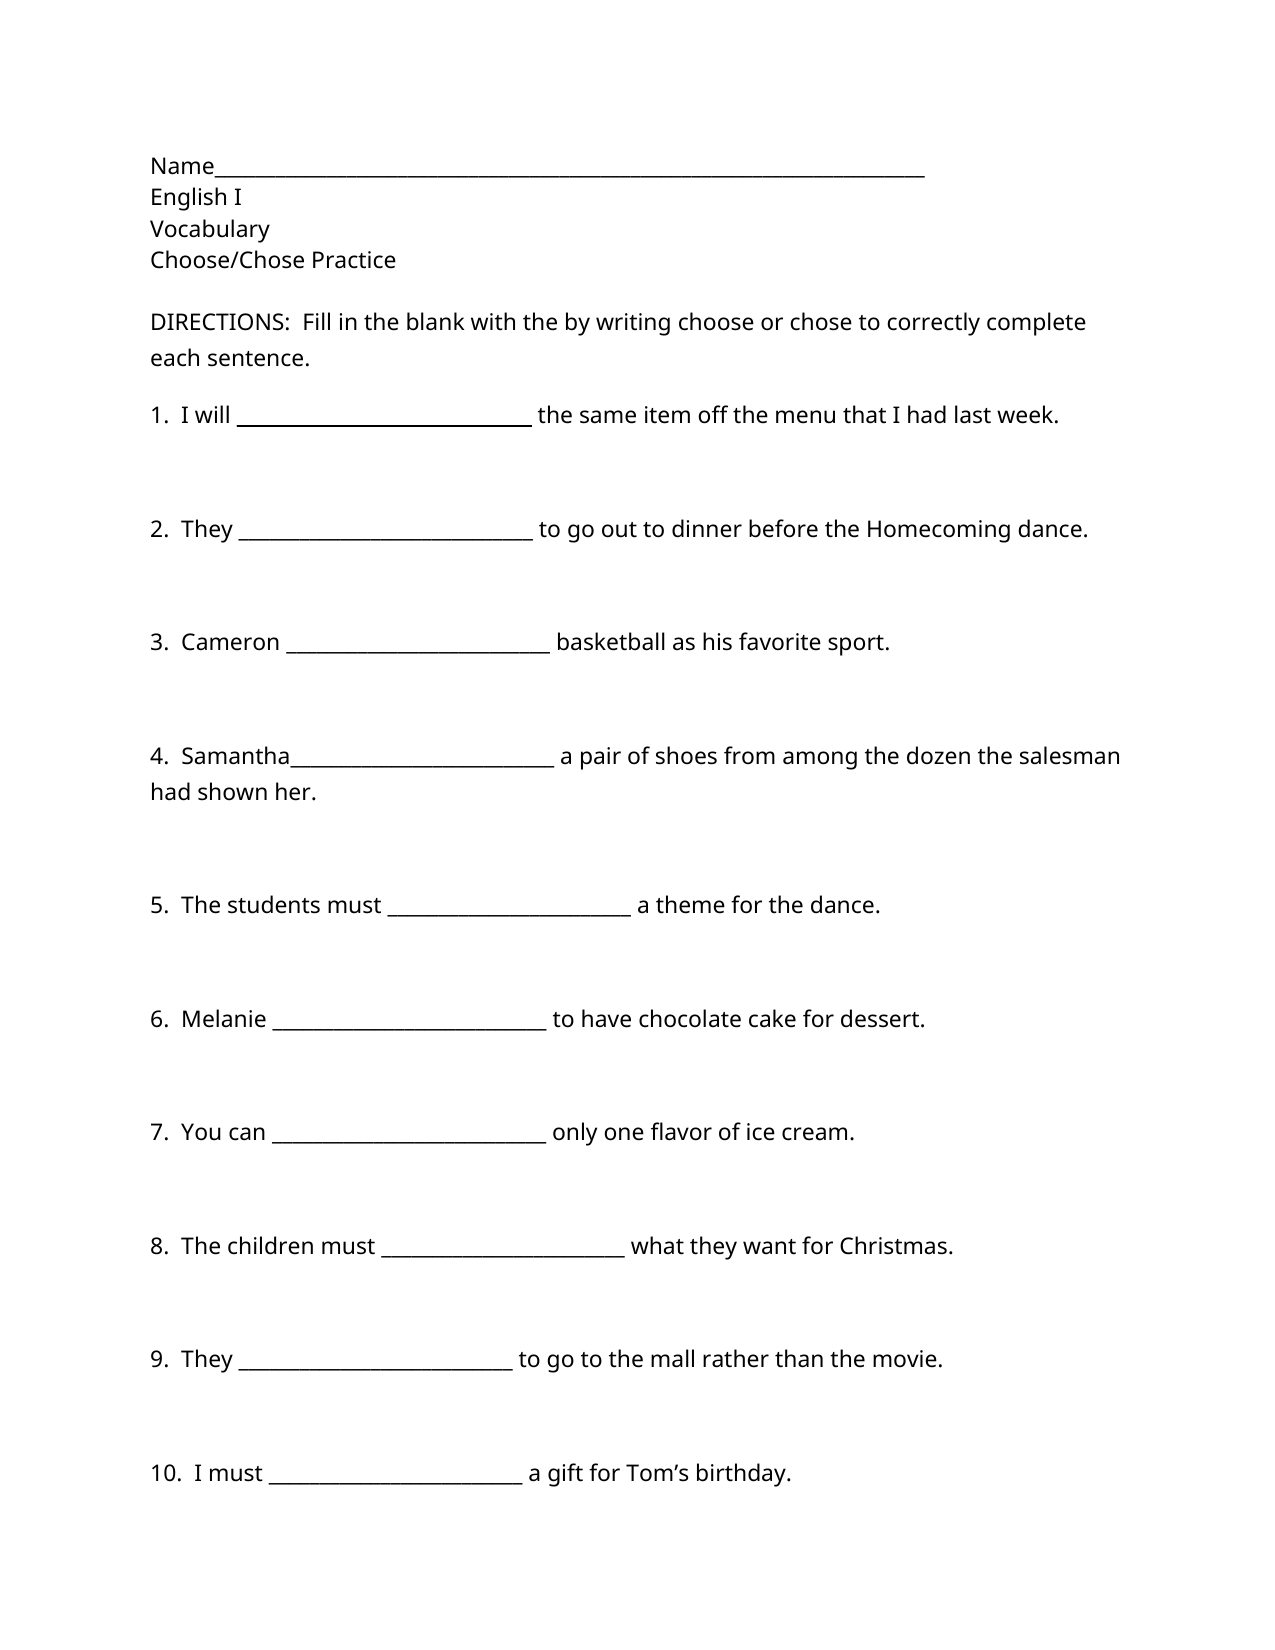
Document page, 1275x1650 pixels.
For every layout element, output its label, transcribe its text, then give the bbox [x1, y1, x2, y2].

text 3. Cameron __________________________ basketball as his favorite sport. [150, 626, 1125, 657]
text 2. They _____________________________ to go out to dinner before the Homecoming dance. [150, 512, 1125, 544]
text 9. They ___________________________ to go to the mall rather than the movie. [150, 1343, 1125, 1374]
text 8. The children must ________________________ what they want for Christmas. [150, 1230, 1125, 1261]
text DIRECTIONS: Fill in the blank with the by writing choose or chose to correctly complete each sentence. [150, 306, 1125, 373]
text 10. I must _________________________ a gift for Tom’s birthday. [150, 1457, 1125, 1488]
text Vocabulary [150, 212, 1125, 244]
text 6. Melanie ___________________________ to have chocolate cake for dessert. [150, 1003, 1125, 1034]
text 5. The students must ________________________ a theme for the dance. [150, 889, 1125, 920]
text Choose/Chose Practice [150, 244, 1125, 275]
text English I [150, 181, 1125, 212]
text 1. I will _____________________________ the same item off the menu that I had last week. [150, 399, 1125, 430]
text 4. Samantha__________________________ a pair of shoes from among the dozen the salesman had shown her. [150, 739, 1125, 807]
text 7. You can ___________________________ only one flavor of ice cream. [150, 1116, 1125, 1147]
text Name______________________________________________________________________ [150, 150, 1125, 181]
